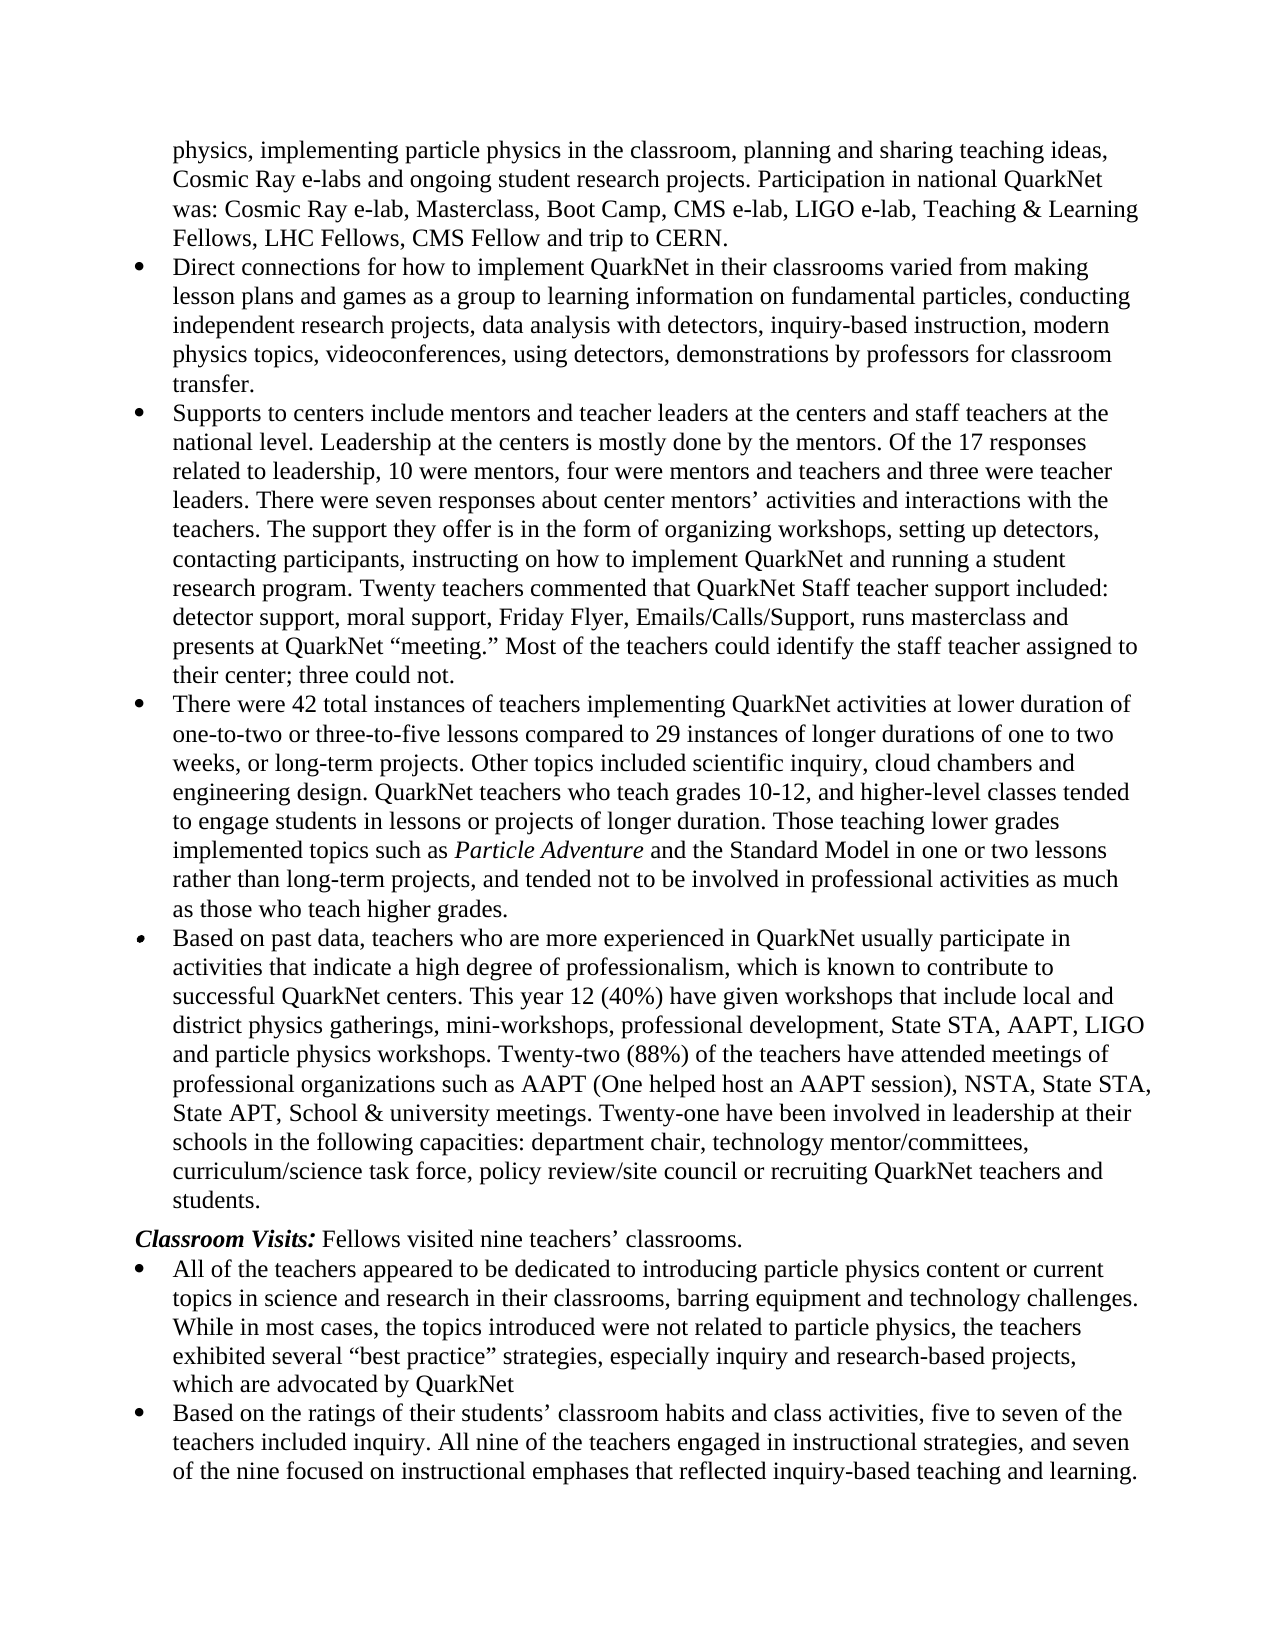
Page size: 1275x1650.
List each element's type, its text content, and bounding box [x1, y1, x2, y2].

title Classroom Visits: Fellows visited nine teachers’ classrooms. [135, 1220, 1140, 1254]
title All of the teachers appeared to be dedicated to introducing particle physics content or current topics in science and research in their classrooms, barring equipment and technology challenges. While in most cases, the topics introduced were not related to particle physics, the teachers exhibited several “best practice” strategies, especially inquiry and research-based projects, which are advocated by QuarkNet [135, 1254, 1140, 1398]
list There were 42 total instances of teachers implementing QuarkNet activities at lower duration of one-to-two or three-to-five lessons compared to 29 instances of longer durations of one to two weeks, or long-term projects. Other topics included scientific inquiry, cloud chambers and engineering design. QuarkNet teachers who teach grades 10-12, and higher-level classes tended to engage students in lessons or projects of longer duration. Those teaching lower grades implemented topics such as Particle Adventure and the Standard Model in one or two lessons rather than long-term projects, and tended not to be involved in professional activities as much as those who teach higher grades. [135, 689, 1140, 922]
list Direct connections for how to implement QuarkNet in their classrooms varied from making lesson plans and games as a group to learning information on fundamental particles, conducting independent research projects, data analysis with detectors, inquiry-based instruction, modern physics topics, videoconferences, using detectors, demonstrations by professors for classroom transfer. [135, 252, 1140, 397]
list Supports to centers include mentors and teacher leaders at the centers and staff teachers at the national level. Leadership at the centers is mostly done by the mentors. Of the 17 responses related to leadership, 10 were mentors, four were mentors and teachers and three were teacher leaders. There were seven responses about center mentors’ activities and interactions with the teachers. The support they offer is in the form of organizing workshops, setting up detectors, contacting participants, instructing on how to implement QuarkNet and running a student research program. Twenty teachers commented that QuarkNet Staff teacher support included: detector support, moral support, Friday Flyer, Emails/Calls/Support, runs masterclass and presents at QuarkNet “meeting.” Most of the teachers could identify the staff teacher assigned to their center; three could not. [135, 397, 1140, 689]
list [135, 135, 1140, 252]
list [135, 1398, 1140, 1484]
list Based on past data, teachers who are more experienced in QuarkNet usually participate in activities that indicate a high degree of professionalism, which is known to contribute to successful QuarkNet centers. This year 12 (40%) have given workshops that include local and district physics gatherings, mini-workshops, professional development, State STA, AAPT, LIGO and particle physics workshops. Twenty-two (88%) of the teachers have attended meetings of professional organizations such as AAPT (One helped host an AAPT session), NSTA, State STA, State APT, School & university meetings. Twenty-one have been involved in leadership at their schools in the following capacities: department chair, technology mentor/committees, curriculum/science task force, policy review/site council or recruiting QuarkNet teachers and students. [135, 922, 1159, 1214]
